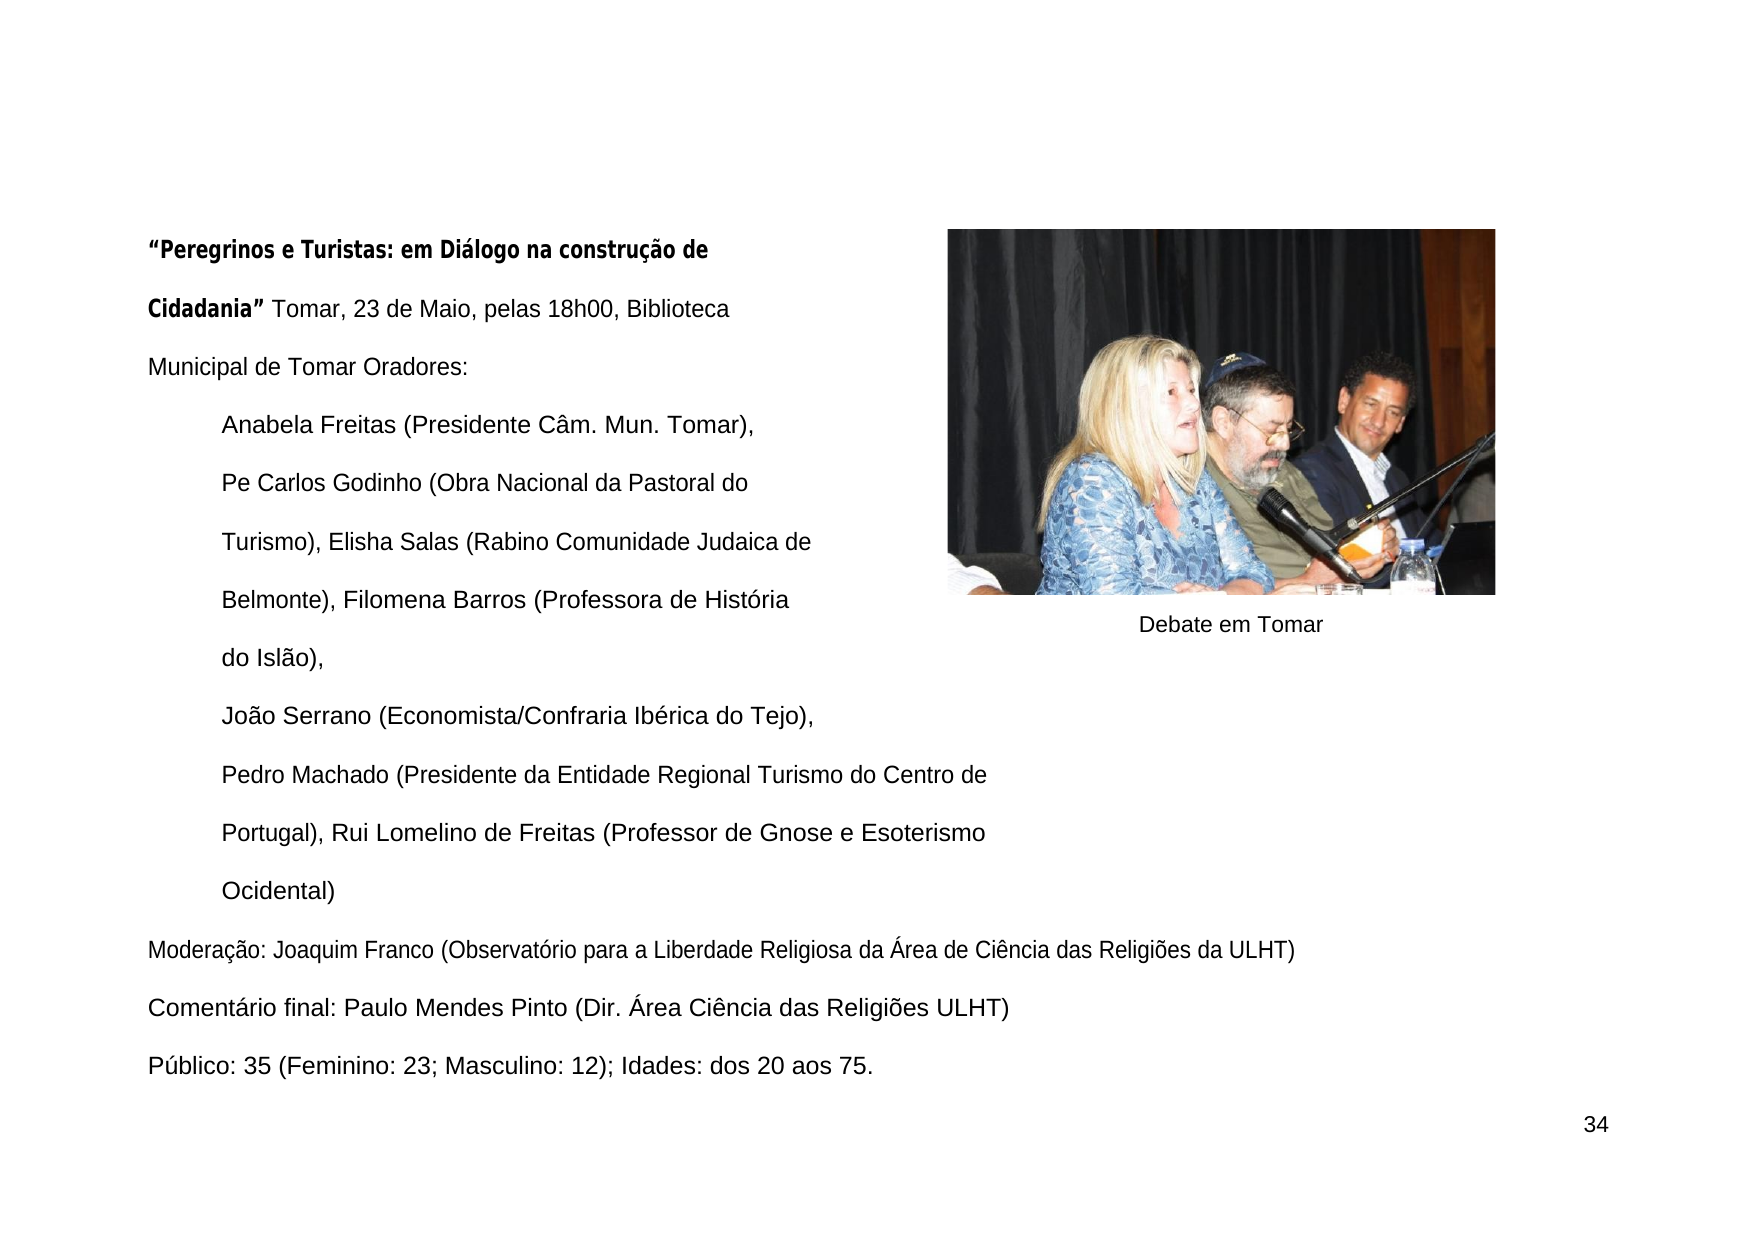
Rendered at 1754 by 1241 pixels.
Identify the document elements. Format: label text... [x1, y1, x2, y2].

text Público: 35 (Feminino: 23; Masculino: 12); Idades: dos 20 aos 75. [148, 1051, 1637, 1080]
text Debate em Tomar [1139, 242, 1637, 637]
text “Peregrinos e Turistas: em Diálogo na construção de Cidadania” Tomar, 23 de Maio, pelas 18h00, Biblioteca Municipal de Tomar Oradores: [148, 235, 808, 381]
text Moderação: Joaquim Franco (Observatório para a Liberdade Religiosa da Área de Ciência das Religiões da ULHT) Comentário final: Paulo Mendes Pinto (Dir. Área Ciência das Religiões ULHT) [148, 935, 1384, 1022]
text Pe Carlos Godinho (Obra Nacional da Pastoral do Turismo), Elisha Salas (Rabino Comunidade Judaica de Belmonte), Filomena Barros (Professora de História do Islão), [221, 468, 821, 672]
text João Serrano (Economista/Confraria Ibérica do Tejo), [221, 701, 823, 730]
picture [947, 229, 1496, 595]
text Anabela Freitas (Presidente Câm. Mun. Tomar), [221, 410, 823, 439]
text Pedro Machado (Presidente da Entidade Regional Turismo do Centro de Portugal), Rui Lomelino de Freitas (Professor de Gnose e Esoterismo Ocidental) [221, 760, 1057, 905]
